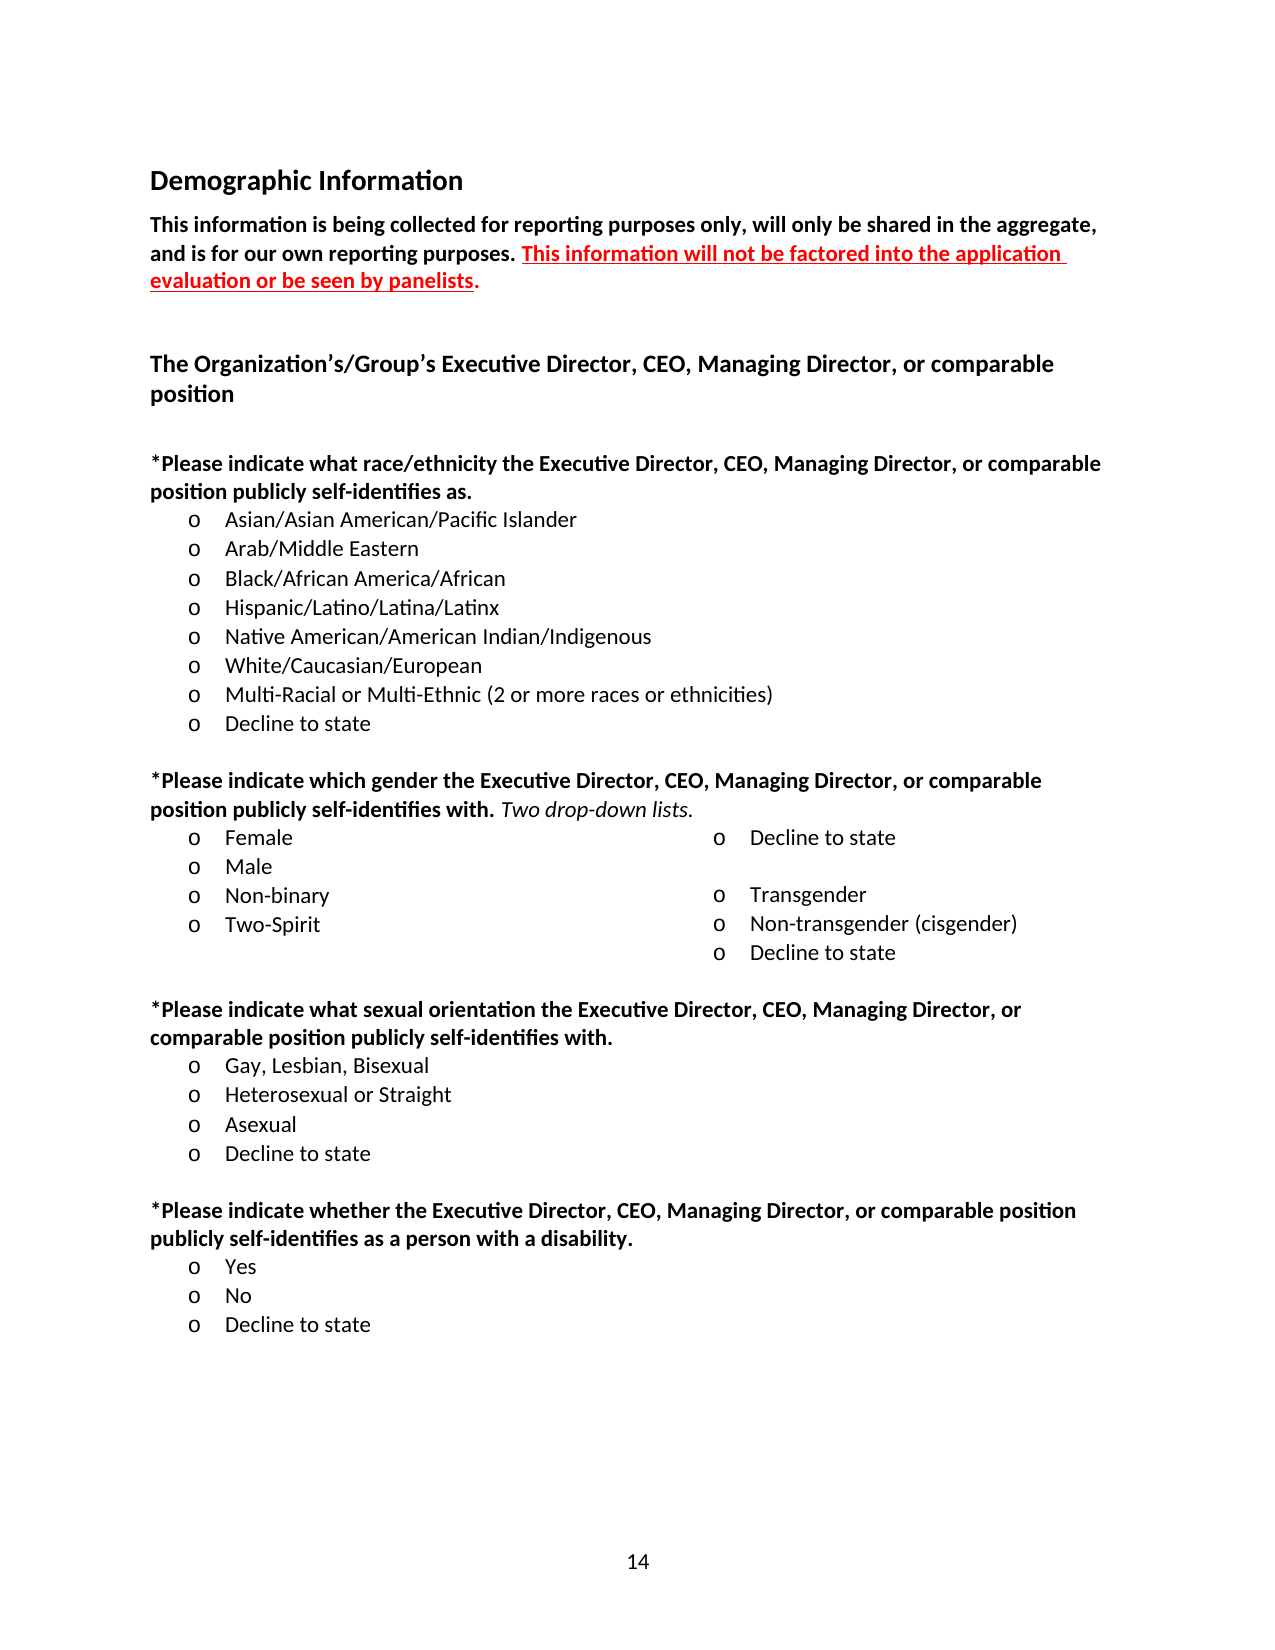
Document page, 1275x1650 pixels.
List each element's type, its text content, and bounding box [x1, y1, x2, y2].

list No [187, 1281, 1125, 1311]
list Decline to state [187, 709, 1125, 739]
text *Please indicate what sexual orientation the Executive Director, CEO, Managing Director, or comparable position publicly self-identifies with. [150, 995, 1125, 1051]
text This information is being collected for reporting purposes only, will only be shared in the aggregate, and is for our own reporting purposes. This information will not be factored into the application evaluation or be seen by panelists. [150, 211, 1125, 295]
list Female [187, 823, 600, 852]
list Decline to state [187, 1139, 1125, 1168]
list Yes [187, 1252, 1125, 1281]
text *Please indicate whether the Executive Director, CEO, Managing Director, or comparable position publicly self-identifies as a person with a disability. [150, 1196, 1125, 1252]
text *Please indicate what race/ethnicity the Executive Director, CEO, Managing Director, or comparable position publicly self-identifies as. [150, 449, 1125, 505]
list Arab/Middle Eastern [187, 534, 1125, 564]
text Demographic Information [150, 162, 1125, 198]
list Multi-Racial or Multi-Ethnic (2 or more races or ethnicities) [187, 680, 1125, 709]
list Gay, Lesbian, Bisexual [187, 1051, 1125, 1081]
list Transgender [712, 880, 1125, 909]
list Hispanic/Latino/Latina/Latinx [187, 593, 1125, 622]
list Non-binary [187, 881, 600, 910]
list Asian/Asian American/Pacific Islander [187, 505, 1125, 534]
list White/Caucasian/European [187, 651, 1125, 680]
list Decline to state [187, 1311, 1125, 1340]
list Asexual [187, 1110, 1125, 1139]
list Two-Spirit [187, 910, 600, 939]
list Decline to state [712, 823, 1125, 852]
text The Organization’s/Group’s Executive Director, CEO, Managing Director, or comparable position [150, 348, 1125, 409]
text *Please indicate which gender the Executive Director, CEO, Managing Director, or comparable position publicly self-identifies with. Two drop-down lists. [150, 767, 1125, 823]
list Male [187, 852, 600, 881]
list Native American/American Indian/Indigenous [187, 622, 1125, 651]
list Heterosexual or Straight [187, 1081, 1125, 1110]
list Black/African America/African [187, 564, 1125, 593]
list Non-transgender (cisgender) [712, 909, 1125, 938]
list Decline to state [712, 938, 1125, 967]
